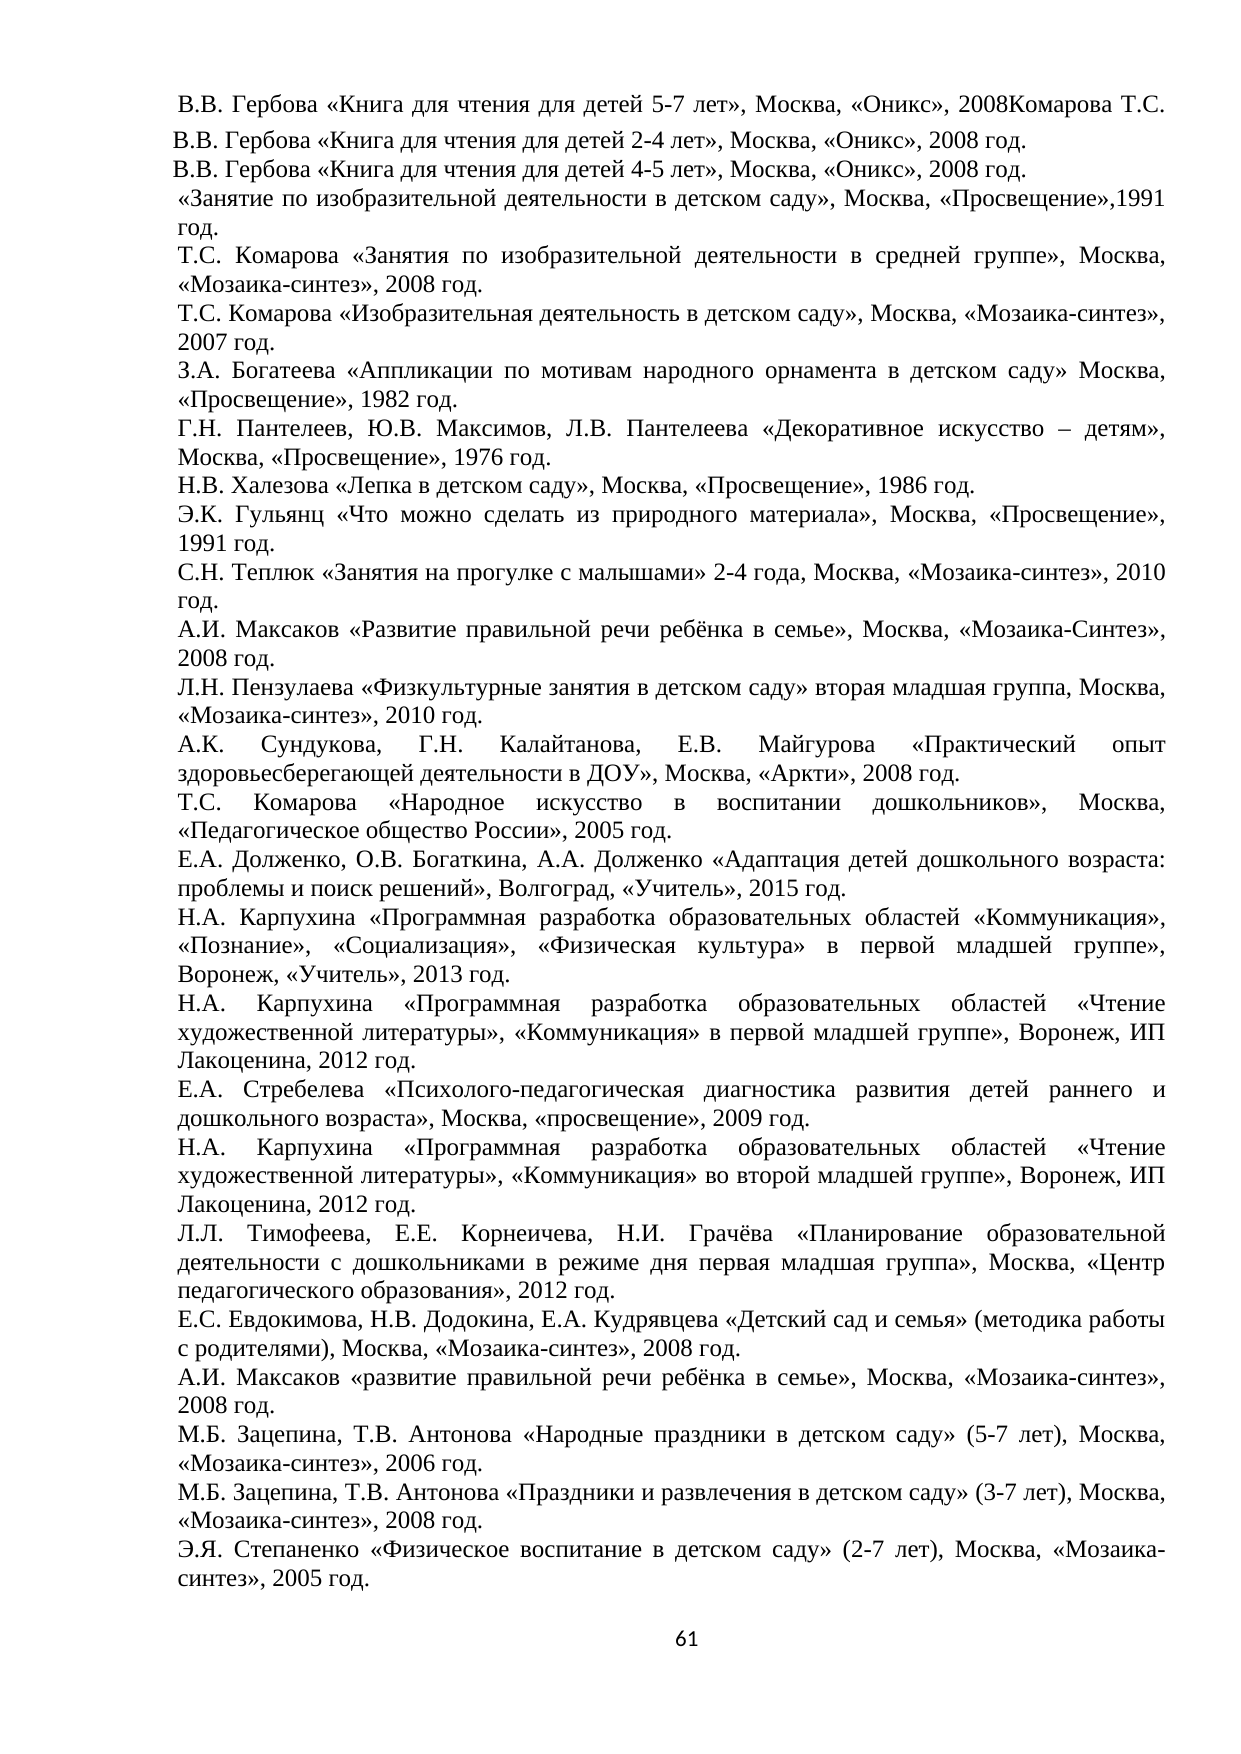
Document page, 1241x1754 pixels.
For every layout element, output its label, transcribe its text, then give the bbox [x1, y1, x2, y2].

text С.Н. Теплюк «Занятия на прогулке с малышами» 2-4 года, Москва, «Мозаика-синтез», 2010 год. [177, 557, 1167, 614]
text З.А. Богатеева «Аппликации по мотивам народного орнамента в детском саду» Москва, «Просвещение», 1982 год. [177, 355, 1167, 413]
text А.И. Максаков «Развитие правильной речи ребёнка в семье», Москва, «Мозаика-Синтез», 2008 год. [177, 614, 1167, 672]
text Г.Н. Пантелеев, Ю.В. Максимов, Л.В. Пантелеева «Декоративное искусство – детям», Москва, «Просвещение», 1976 год. [177, 413, 1167, 470]
text В.В. Гербова «Книга для чтения для детей 5-7 лет», Москва, «Оникс», 2008Комарова Т.С. «Занятие по изобразительной деятельности в детском саду», Москва, «Просвещение»,1991 год. [177, 89, 1166, 240]
text Е.А. Долженко, О.В. Богаткина, А.А. Долженко «Адаптация детей дошкольного возраста: проблемы и поиск решений», Волгоград, «Учитель», 2015 год. [177, 844, 1167, 902]
text Э.К. Гульянц «Что можно сделать из природного материала», Москва, «Просвещение», 1991 год. [177, 499, 1167, 557]
text Е.С. Евдокимова, Н.В. Додокина, Е.А. Кудрявцева «Детский сад и семья» (методика работы с родителями), Москва, «Мозаика-синтез», 2008 год. [177, 1304, 1167, 1362]
text А.И. Максаков «развитие правильной речи ребёнка в семье», Москва, «Мозаика-синтез», 2008 год. [177, 1362, 1167, 1419]
text Т.С. Комарова «Занятия по изобразительной деятельности в средней группе», Москва, «Мозаика-синтез», 2008 год. [177, 240, 1167, 298]
text Н.В. Халезова «Лепка в детском саду», Москва, «Просвещение», 1986 год. [177, 470, 1167, 499]
text В.В. Гербова «Книга для чтения для детей 2-4 лет», Москва, «Оникс», 2008 год. [172, 125, 1132, 154]
text Т.С. Комарова «Изобразительная деятельность в детском саду», Москва, «Мозаика-синтез», 2007 год. [177, 298, 1167, 355]
text Л.Н. Пензулаева «Физкультурные занятия в детском саду» вторая младшая группа, Москва, «Мозаика-синтез», 2010 год. [177, 672, 1167, 729]
text Н.А. Карпухина «Программная разработка образовательных областей «Коммуникация», «Познание», «Социализация», «Физическая культура» в первой младшей группе», Воронеж, «Учитель», 2013 год. [177, 902, 1167, 988]
text Л.Л. Тимофеева, Е.Е. Корнеичева, Н.И. Грачёва «Планирование образовательной деятельности с дошкольниками в режиме дня первая младшая группа», Москва, «Центр педагогического образования», 2012 год. [177, 1218, 1167, 1304]
text М.Б. Зацепина, Т.В. Антонова «Народные праздники в детском саду» (5-7 лет), Москва, «Мозаика-синтез», 2006 год. [177, 1419, 1167, 1477]
text А.К. Сундукова, Г.Н. Калайтанова, Е.В. Майгурова «Практический опыт здоровьесберегающей деятельности в ДОУ», Москва, «Аркти», 2008 год. [177, 729, 1167, 787]
text М.Б. Зацепина, Т.В. Антонова «Праздники и развлечения в детском саду» (3-7 лет), Москва, «Мозаика-синтез», 2008 год. [177, 1477, 1167, 1534]
text Э.Я. Степаненко «Физическое воспитание в детском саду» (2-7 лет), Москва, «Мозаика-синтез», 2005 год. [177, 1534, 1167, 1592]
text Е.А. Стребелева «Психолого-педагогическая диагностика развития детей раннего и дошкольного возраста», Москва, «просвещение», 2009 год. [177, 1074, 1167, 1132]
text Н.А. Карпухина «Программная разработка образовательных областей «Чтение художественной литературы», «Коммуникация» в первой младшей группе», Воронеж, ИП Лакоценина, 2012 год. [177, 988, 1167, 1074]
text Т.С. Комарова «Народное искусство в воспитании дошкольников», Москва, «Педагогическое общество России», 2005 год. [177, 787, 1167, 844]
text Н.А. Карпухина «Программная разработка образовательных областей «Чтение художественной литературы», «Коммуникация» во второй младшей группе», Воронеж, ИП Лакоценина, 2012 год. [177, 1132, 1167, 1218]
text В.В. Гербова «Книга для чтения для детей 4-5 лет», Москва, «Оникс», 2008 год. [172, 154, 1132, 183]
